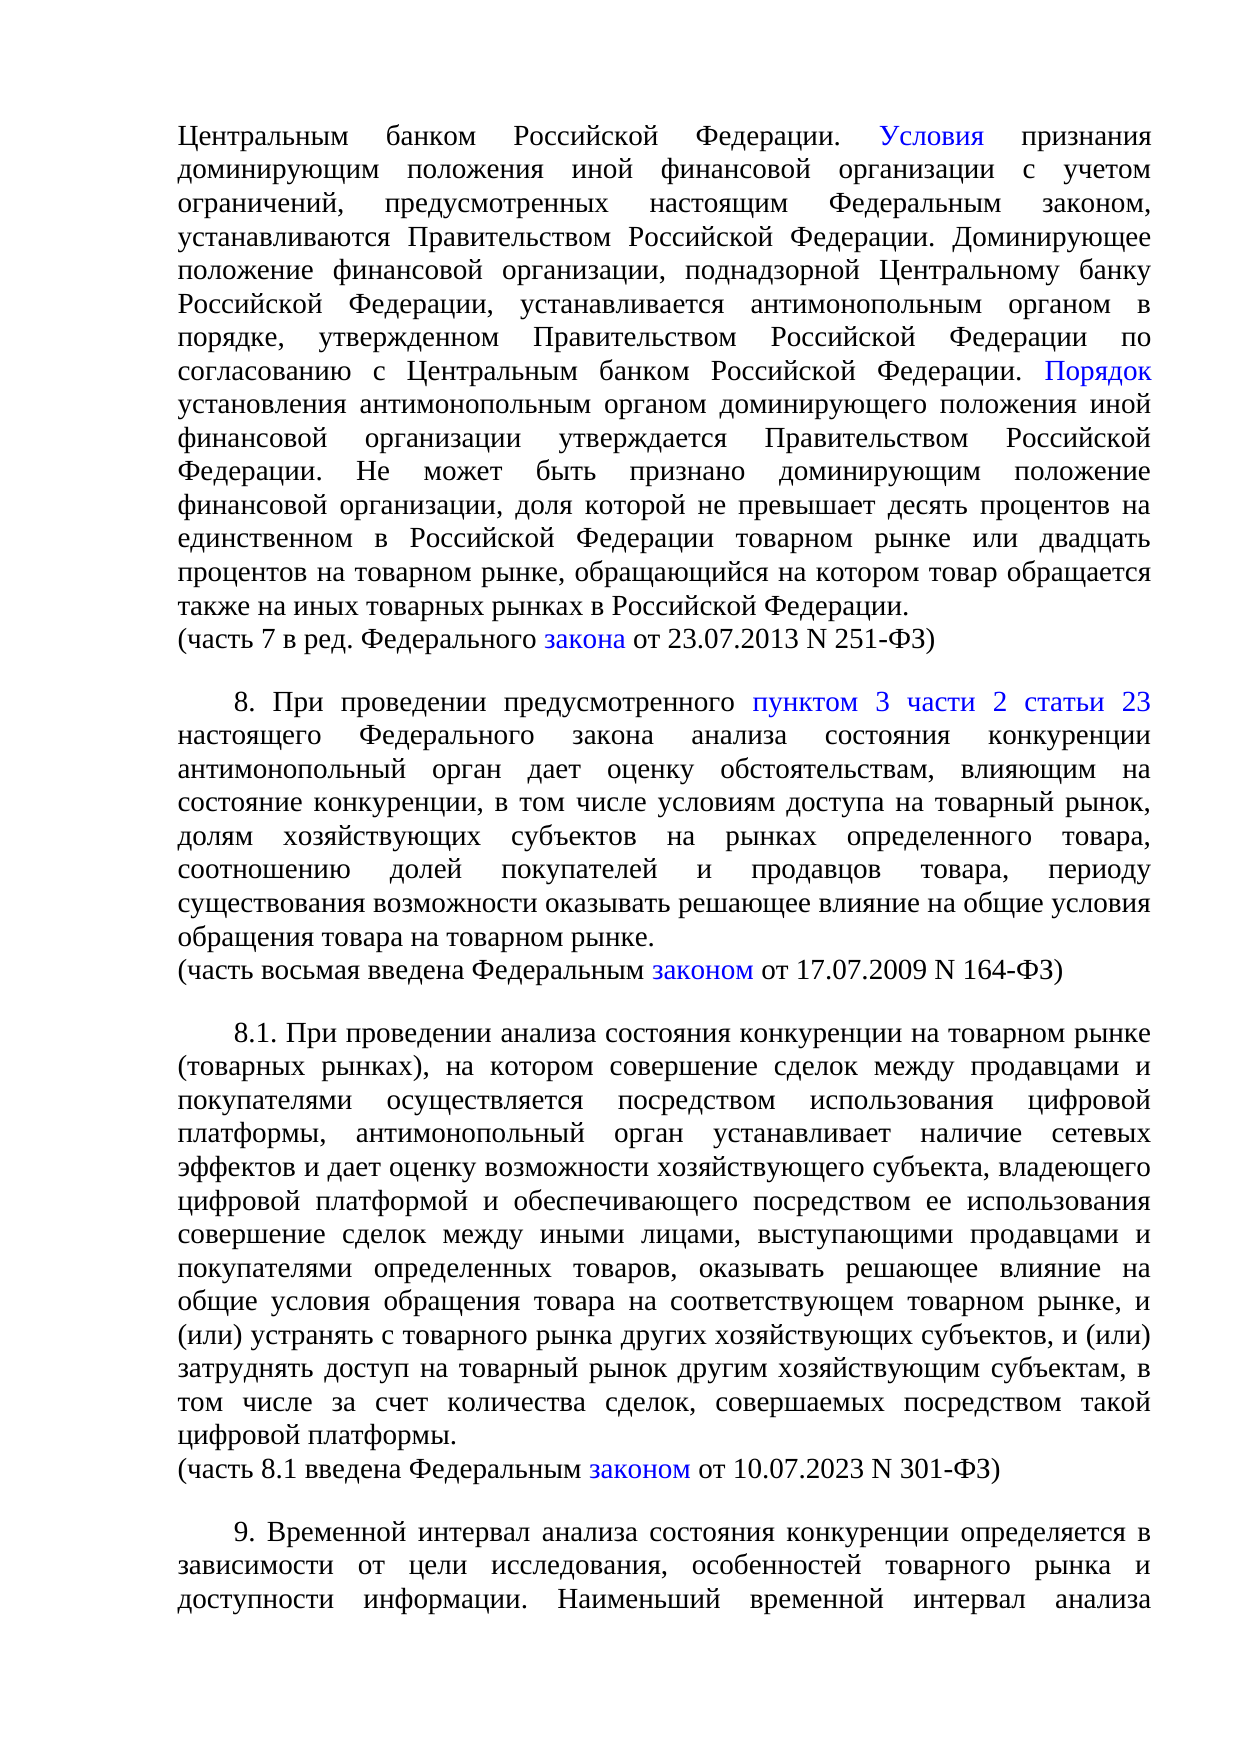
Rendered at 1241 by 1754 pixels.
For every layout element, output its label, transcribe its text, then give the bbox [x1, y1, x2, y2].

text (часть 8.1 введена Федеральным законом от 10.07.2023 N 301-ФЗ) [177, 1451, 1152, 1484]
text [177, 1514, 1152, 1614]
text 8.1. При проведении анализа состояния конкуренции на товарном рынке (товарных рынках), на котором совершение сделок между продавцами и покупателями осуществляется посредством использования цифровой платформы, антимонопольный орган устанавливает наличие сетевых эффектов и дает оценку возможности хозяйствующего субъекта, владеющего цифровой платформой и обеспечивающего посредством ее использования совершение сделок между иными лицами, выступающими продавцами и покупателями определенных товаров, оказывать решающее влияние на общие условия обращения товара на соответствующем товарном рынке, и (или) устранять с товарного рынка других хозяйствующих субъектов, и (или) затруднять доступ на товарный рынок другим хозяйствующим субъектам, в том числе за счет количества сделок, совершаемых посредством такой цифровой платформы. [177, 1015, 1152, 1451]
text (часть восьмая введена Федеральным законом от 17.07.2009 N 164-ФЗ) [177, 952, 1152, 986]
text 8. При проведении предусмотренного пунктом 3 части 2 статьи 23 настоящего Федерального закона анализа состояния конкуренции антимонопольный орган дает оценку обстоятельствам, влияющим на состояние конкуренции, в том числе условиям доступа на товарный рынок, долям хозяйствующих субъектов на рынках определенного товара, соотношению долей покупателей и продавцов товара, периоду существования возможности оказывать решающее влияние на общие условия обращения товара на товарном рынке. [177, 684, 1152, 952]
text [177, 118, 1152, 621]
text (часть 7 в ред. Федерального закона от 23.07.2013 N 251-ФЗ) [177, 621, 1152, 655]
